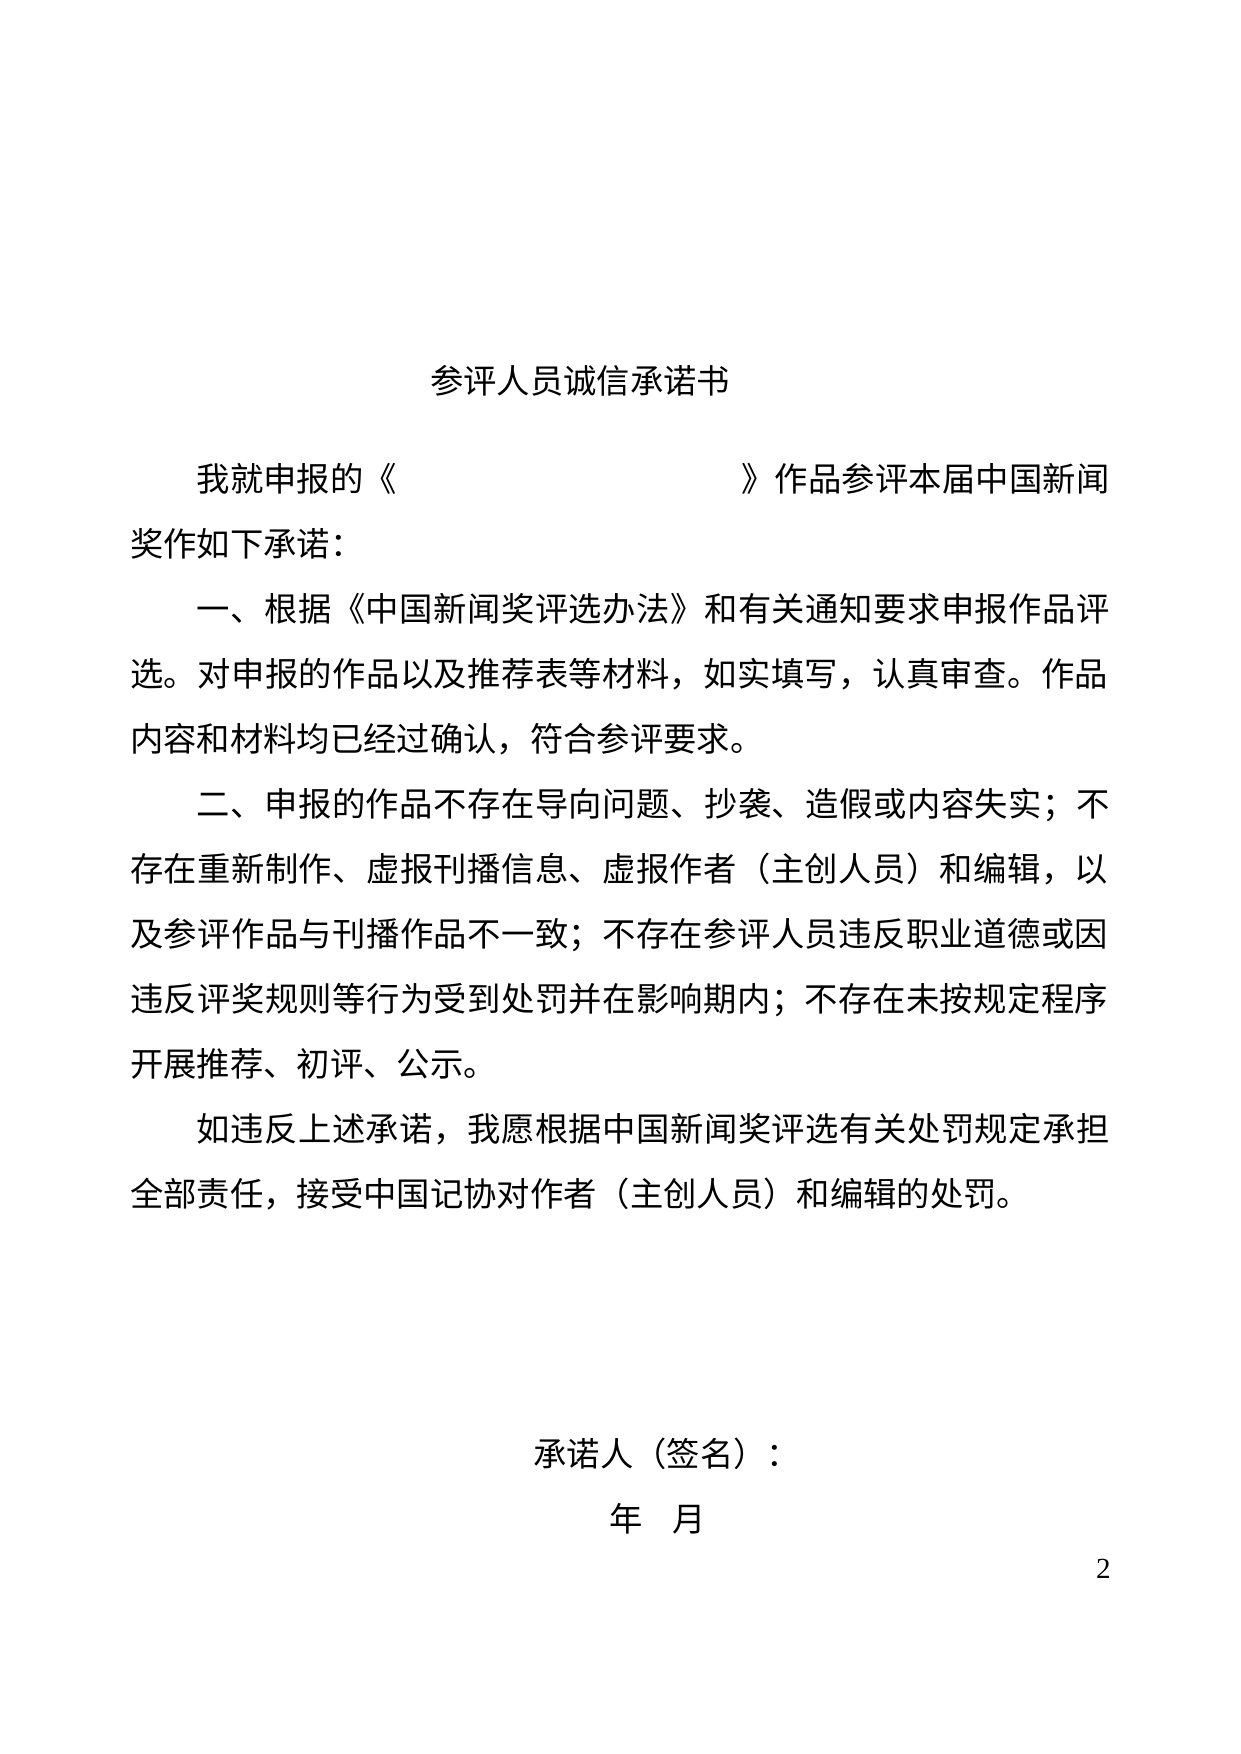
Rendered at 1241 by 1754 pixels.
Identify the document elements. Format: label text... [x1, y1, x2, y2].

text 如违反上述承诺，我愿根据中国新闻奖评选有关处罚规定承担全部责任，接受中国记协对作者（主创人员）和编辑的处罚。 [130, 1094, 1110, 1224]
text 参评人员诚信承诺书 [130, 347, 1110, 412]
text 年 月 [130, 1484, 1110, 1549]
text 二、申报的作品不存在导向问题、抄袭、造假或内容失实；不存在重新制作、虚报刊播信息、虚报作者（主创人员）和编辑，以及参评作品与刊播作品不一致；不存在参评人员违反职业道德或因违反评奖规则等行为受到处罚并在影响期内；不存在未按规定程序开展推荐、初评、公示。 [130, 769, 1110, 1094]
text 承诺人（签名）： [130, 1419, 1110, 1484]
text 我就申报的《 》作品参评本届中国新闻奖作如下承诺： [130, 444, 1110, 574]
text 一、根据《中国新闻奖评选办法》和有关通知要求申报作品评选。对申报的作品以及推荐表等材料，如实填写，认真审查。作品内容和材料均已经过确认，符合参评要求。 [130, 574, 1110, 769]
